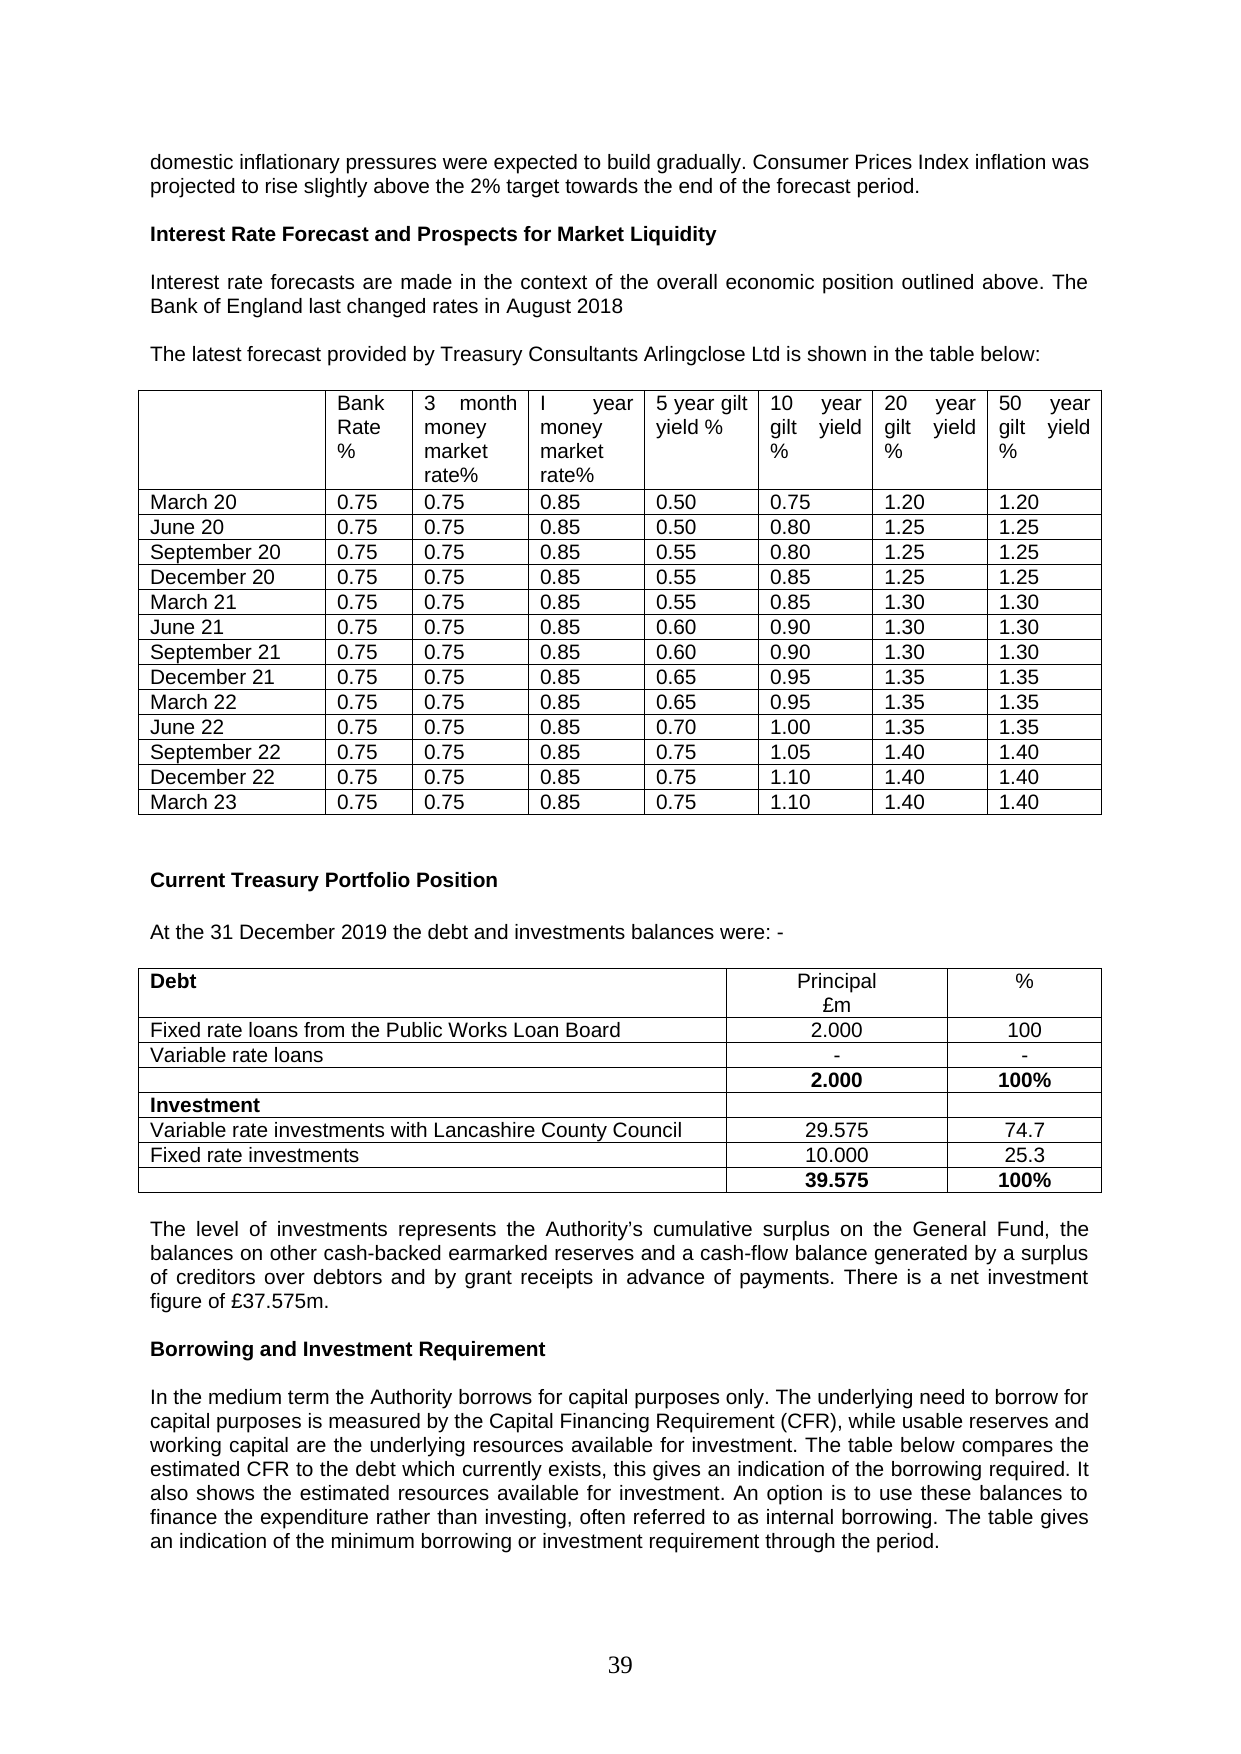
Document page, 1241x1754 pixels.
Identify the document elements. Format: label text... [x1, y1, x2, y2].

table_cell 1.25 [873, 565, 987, 589]
table_cell Fixed rate loans from the Public Works Loan Board [139, 1018, 726, 1042]
table_cell 25.3 [948, 1143, 1101, 1167]
table_cell 29.575 [727, 1118, 947, 1142]
table_cell 0.75 [326, 790, 412, 814]
table_cell 1.25 [988, 540, 1101, 564]
table_cell 0.50 [645, 515, 758, 539]
table_header 50 year gilt yield % [988, 391, 1101, 489]
table_cell 0.55 [645, 540, 758, 564]
table_cell 10.000 [727, 1143, 947, 1167]
table_cell 0.75 [413, 515, 528, 539]
table_header Debt [139, 969, 726, 1017]
table_cell 1.25 [873, 515, 987, 539]
table_cell 1.30 [988, 615, 1101, 639]
table_cell 1.10 [759, 790, 872, 814]
table_cell 0.75 [326, 665, 412, 689]
table_cell 0.85 [529, 515, 644, 539]
table_cell [948, 1093, 1101, 1117]
table_cell 100% [948, 1068, 1101, 1092]
table_cell 0.95 [759, 690, 872, 714]
table_cell 0.55 [645, 590, 758, 614]
text Borrowing and Investment Requirement [150, 1337, 1090, 1361]
table_cell 0.50 [645, 490, 758, 514]
table_cell June 21 [139, 615, 325, 639]
table_cell 2.000 [727, 1068, 947, 1092]
table_cell 0.75 [413, 665, 528, 689]
table_cell 0.55 [645, 565, 758, 589]
table_cell 0.75 [326, 615, 412, 639]
table_cell 39.575 [727, 1168, 947, 1192]
table_cell 0.85 [529, 690, 644, 714]
table_cell 0.75 [326, 740, 412, 764]
table_cell 0.85 [529, 765, 644, 789]
table_cell March 23 [139, 790, 325, 814]
table_cell 0.65 [645, 665, 758, 689]
text At the 31 December 2019 the debt and investments balances were: - [150, 920, 1090, 944]
table_cell 0.85 [529, 590, 644, 614]
table_cell 0.75 [413, 740, 528, 764]
table_cell 0.85 [529, 640, 644, 664]
table_cell 0.85 [529, 790, 644, 814]
table_cell 0.75 [413, 590, 528, 614]
table_cell 0.70 [645, 715, 758, 739]
table_cell [727, 1093, 947, 1117]
table_cell 100% [948, 1168, 1101, 1192]
table_cell - [727, 1043, 947, 1067]
table_cell June 22 [139, 715, 325, 739]
table_cell 0.75 [413, 640, 528, 664]
table_cell Variable rate investments with Lancashire County Council [139, 1118, 726, 1142]
text The latest forecast provided by Treasury Consultants Arlingclose Ltd is shown in the table below: [150, 342, 1090, 366]
table_cell 0.75 [326, 490, 412, 514]
table_cell 0.90 [759, 640, 872, 664]
table_cell 1.40 [873, 740, 987, 764]
table_cell 2.000 [727, 1018, 947, 1042]
table_cell 0.90 [759, 615, 872, 639]
table_header 5 year gilt yield % [645, 391, 758, 489]
table_cell September 22 [139, 740, 325, 764]
table_cell 0.75 [413, 615, 528, 639]
table_cell 0.80 [759, 515, 872, 539]
table_cell 1.25 [988, 515, 1101, 539]
table_cell 0.75 [645, 765, 758, 789]
table_cell Fixed rate investments [139, 1143, 726, 1167]
table_cell 1.40 [988, 740, 1101, 764]
table_cell 0.75 [413, 540, 528, 564]
table_cell 0.85 [759, 565, 872, 589]
table_cell 0.85 [529, 715, 644, 739]
table_cell 1.05 [759, 740, 872, 764]
table_header 20 year gilt yield % [873, 391, 987, 489]
table_cell December 20 [139, 565, 325, 589]
table_cell [139, 1068, 726, 1092]
table_cell 0.75 [326, 565, 412, 589]
table_cell June 20 [139, 515, 325, 539]
table_cell 1.30 [873, 615, 987, 639]
table_cell 1.25 [988, 565, 1101, 589]
table_cell 0.80 [759, 540, 872, 564]
table_cell 1.00 [759, 715, 872, 739]
table_cell 0.75 [326, 715, 412, 739]
table_cell 0.85 [529, 490, 644, 514]
table_cell 0.75 [326, 690, 412, 714]
table_cell 0.75 [413, 790, 528, 814]
table_cell 0.95 [759, 665, 872, 689]
table_cell 1.30 [873, 590, 987, 614]
table_cell 0.85 [529, 565, 644, 589]
table_cell Variable rate loans [139, 1043, 726, 1067]
table_cell 0.60 [645, 640, 758, 664]
text The level of investments represents the Authority’s cumulative surplus on the General Fund, the balances on other cash-backed earmarked reserves and a cash-flow balance generated by a surplus of creditors over debtors and by grant receipts in advance of payments. There is a net investment figure of £37.575m. [150, 1217, 1090, 1313]
table_cell 0.85 [529, 665, 644, 689]
table_cell 1.20 [988, 490, 1101, 514]
table_cell 1.35 [988, 690, 1101, 714]
table_cell 1.35 [988, 665, 1101, 689]
table_cell 0.85 [529, 740, 644, 764]
table_cell 1.40 [873, 765, 987, 789]
table_header I year money market rate% [529, 391, 644, 489]
table_cell 1.35 [873, 690, 987, 714]
table_cell 0.85 [529, 540, 644, 564]
table_cell 1.30 [873, 640, 987, 664]
table_cell 0.65 [645, 690, 758, 714]
table_header 3 month money market rate% [413, 391, 528, 489]
table_header [139, 391, 325, 489]
table_cell 1.35 [873, 715, 987, 739]
table_cell 0.75 [413, 490, 528, 514]
table_cell 0.75 [759, 490, 872, 514]
table_cell September 20 [139, 540, 325, 564]
text Current Treasury Portfolio Position [150, 867, 1090, 891]
table_cell September 21 [139, 640, 325, 664]
table_header Principal £m [727, 969, 947, 1017]
table_header % [948, 969, 1101, 1017]
table_cell 1.30 [988, 640, 1101, 664]
table_cell 0.75 [326, 640, 412, 664]
table_cell 1.40 [988, 790, 1101, 814]
table_cell 1.40 [988, 765, 1101, 789]
table_cell 74.7 [948, 1118, 1101, 1142]
table_cell December 21 [139, 665, 325, 689]
table_cell March 20 [139, 490, 325, 514]
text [150, 150, 1090, 198]
table_header 10 year gilt yield % [759, 391, 872, 489]
table_cell 0.75 [326, 765, 412, 789]
table_cell 0.85 [759, 590, 872, 614]
table_cell 0.75 [326, 515, 412, 539]
table_cell [139, 1168, 726, 1192]
table_header Bank Rate % [326, 391, 412, 489]
table_cell 0.75 [645, 740, 758, 764]
table_cell 100 [948, 1018, 1101, 1042]
text In the medium term the Authority borrows for capital purposes only. The underlying need to borrow for capital purposes is measured by the Capital Financing Requirement (CFR), while usable reserves and working capital are the underlying resources available for investment. The table below compares the estimated CFR to the debt which currently exists, this gives an indication of the borrowing required. It also shows the estimated resources available for investment. An option is to use these balances to finance the expenditure rather than investing, often referred to as internal borrowing. The table gives an indication of the minimum borrowing or investment requirement through the period. [150, 1385, 1090, 1552]
table_cell 1.35 [873, 665, 987, 689]
table_cell 0.75 [326, 590, 412, 614]
table_cell 1.40 [873, 790, 987, 814]
table_cell 0.85 [529, 615, 644, 639]
table_cell 1.30 [988, 590, 1101, 614]
table_cell 0.75 [413, 565, 528, 589]
table_cell March 22 [139, 690, 325, 714]
table_cell 0.75 [413, 715, 528, 739]
text Interest Rate Forecast and Prospects for Market Liquidity [150, 222, 1090, 246]
table_cell 0.60 [645, 615, 758, 639]
table_cell 0.75 [413, 690, 528, 714]
text Interest rate forecasts are made in the context of the overall economic position outlined above. The Bank of England last changed rates in August 2018 [150, 270, 1090, 318]
table_cell 1.35 [988, 715, 1101, 739]
table_cell 0.75 [326, 540, 412, 564]
table_cell Investment [139, 1093, 726, 1117]
table_cell 0.75 [645, 790, 758, 814]
table_cell December 22 [139, 765, 325, 789]
table_cell 1.20 [873, 490, 987, 514]
table_cell 0.75 [413, 765, 528, 789]
table_cell - [948, 1043, 1101, 1067]
table_cell 1.25 [873, 540, 987, 564]
table_cell 1.10 [759, 765, 872, 789]
table_cell March 21 [139, 590, 325, 614]
